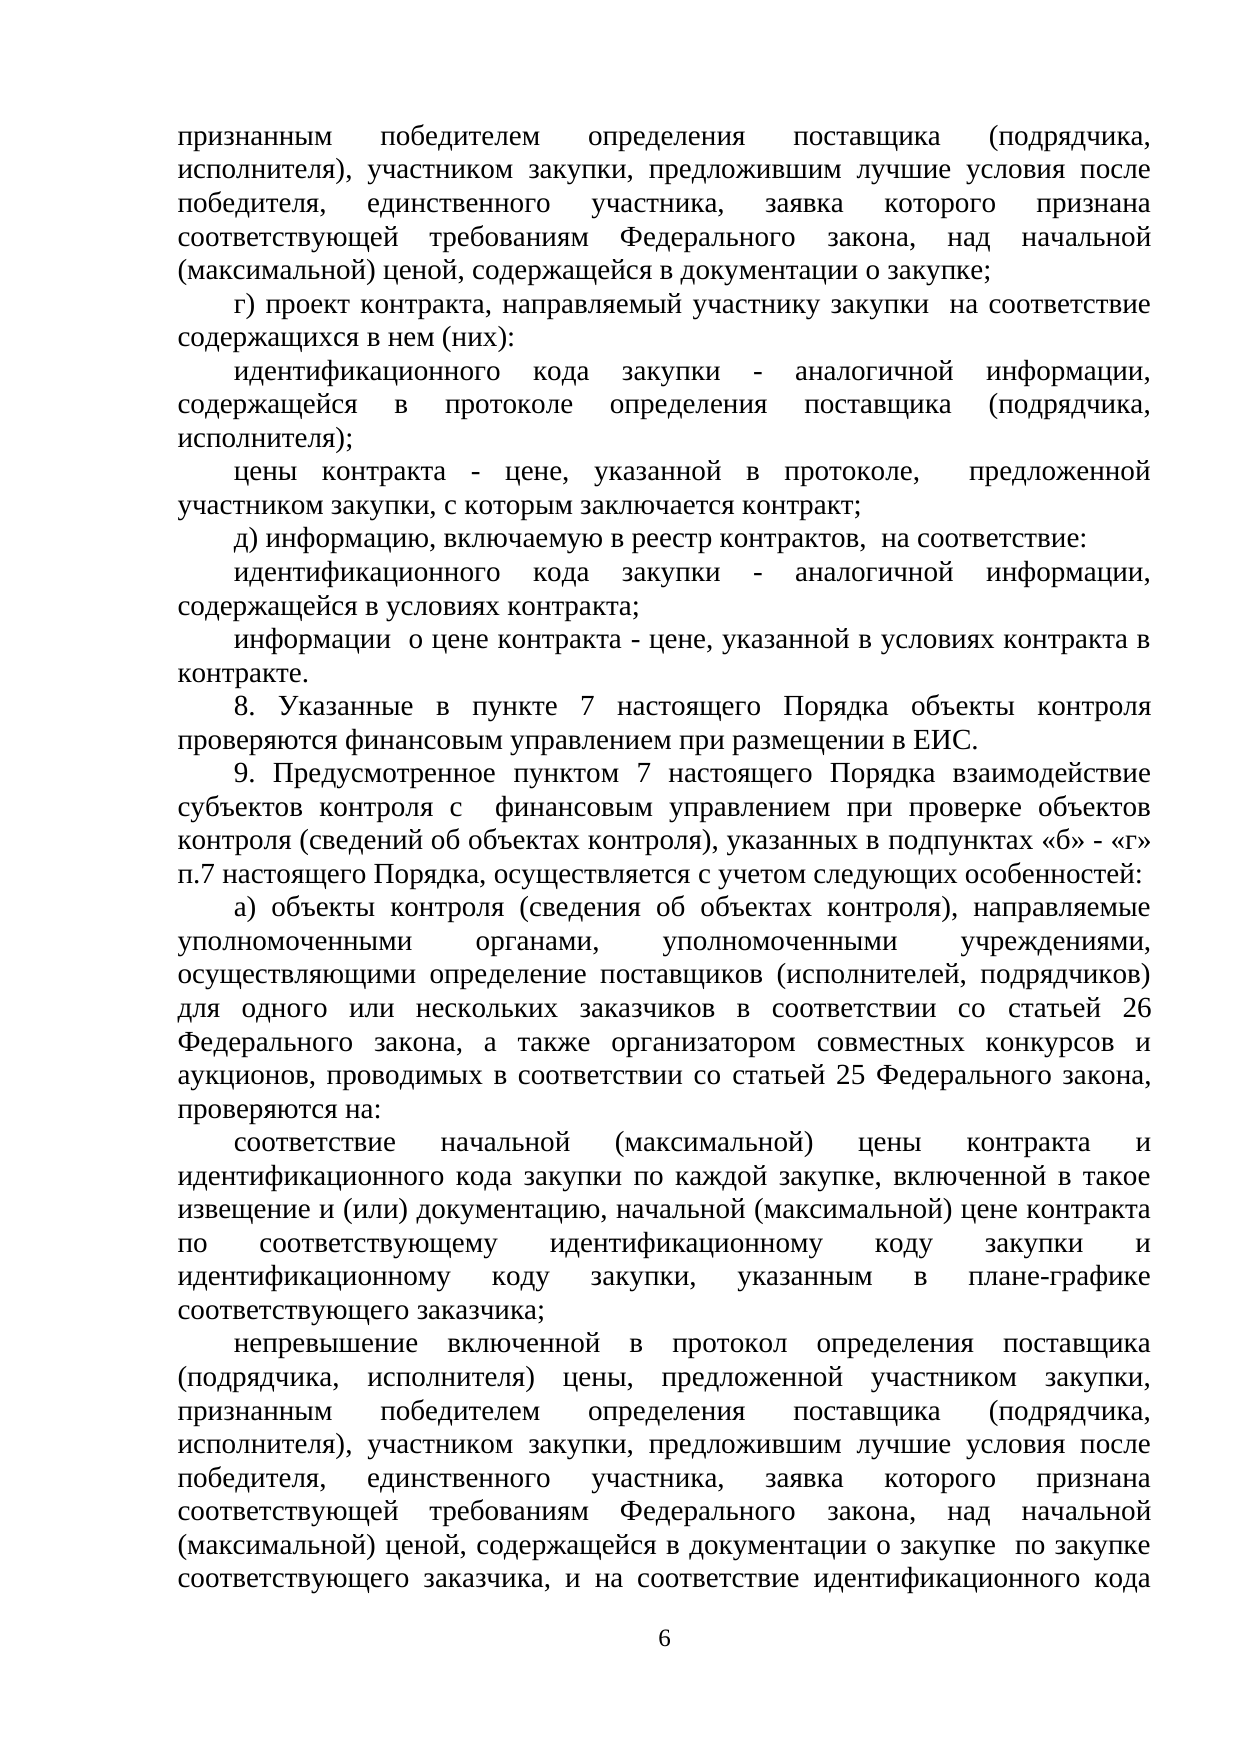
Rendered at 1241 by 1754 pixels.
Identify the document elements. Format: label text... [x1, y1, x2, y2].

text соответствие начальной (максимальной) цены контракта и идентификационного кода закупки по каждой закупке, включенной в такое извещение и (или) документацию, начальной (максимальной) цене контракта по соответствующему идентификационному коду закупки и идентификационному коду закупки, указанным в плане-графике соответствующего заказчика; [177, 1124, 1152, 1326]
text цены контракта - цене, указанной в протоколе, предложенной участником закупки, с которым заключается контракт; [177, 453, 1152, 521]
text идентификационного кода закупки - аналогичной информации, содержащейся в условиях контракта; [177, 554, 1152, 621]
text г) проект контракта, направляемый участнику закупки на соответствие содержащихся в нем (них): [177, 286, 1152, 353]
text 9. Предусмотренное пунктом 7 настоящего Порядка взаимодействие субъектов контроля с финансовым управлением при проверке объектов контроля (сведений об объектах контроля), указанных в подпунктах «б» - «г» п.7 настоящего Порядка, осуществляется с учетом следующих особенностей: [177, 755, 1152, 889]
text 8. Указанные в пункте 7 настоящего Порядка объекты контроля проверяются финансовым управлением при размещении в ЕИС. [177, 688, 1152, 755]
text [177, 118, 1152, 286]
text информации о цене контракта - цене, указанной в условиях контракта в контракте. [177, 621, 1152, 688]
text а) объекты контроля (сведения об объектах контроля), направляемые уполномоченными органами, уполномоченными учреждениями, осуществляющими определение поставщиков (исполнителей, подрядчиков) для одного или нескольких заказчиков в соответствии со статьей 26 Федерального закона, а также организатором совместных конкурсов и аукционов, проводимых в соответствии со статьей 25 Федерального закона, проверяются на: [177, 889, 1152, 1124]
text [177, 1326, 1152, 1594]
text д) информацию, включаемую в реестр контрактов, на соответствие: [177, 521, 1152, 554]
text идентификационного кода закупки - аналогичной информации, содержащейся в протоколе определения поставщика (подрядчика, исполнителя); [177, 353, 1152, 453]
